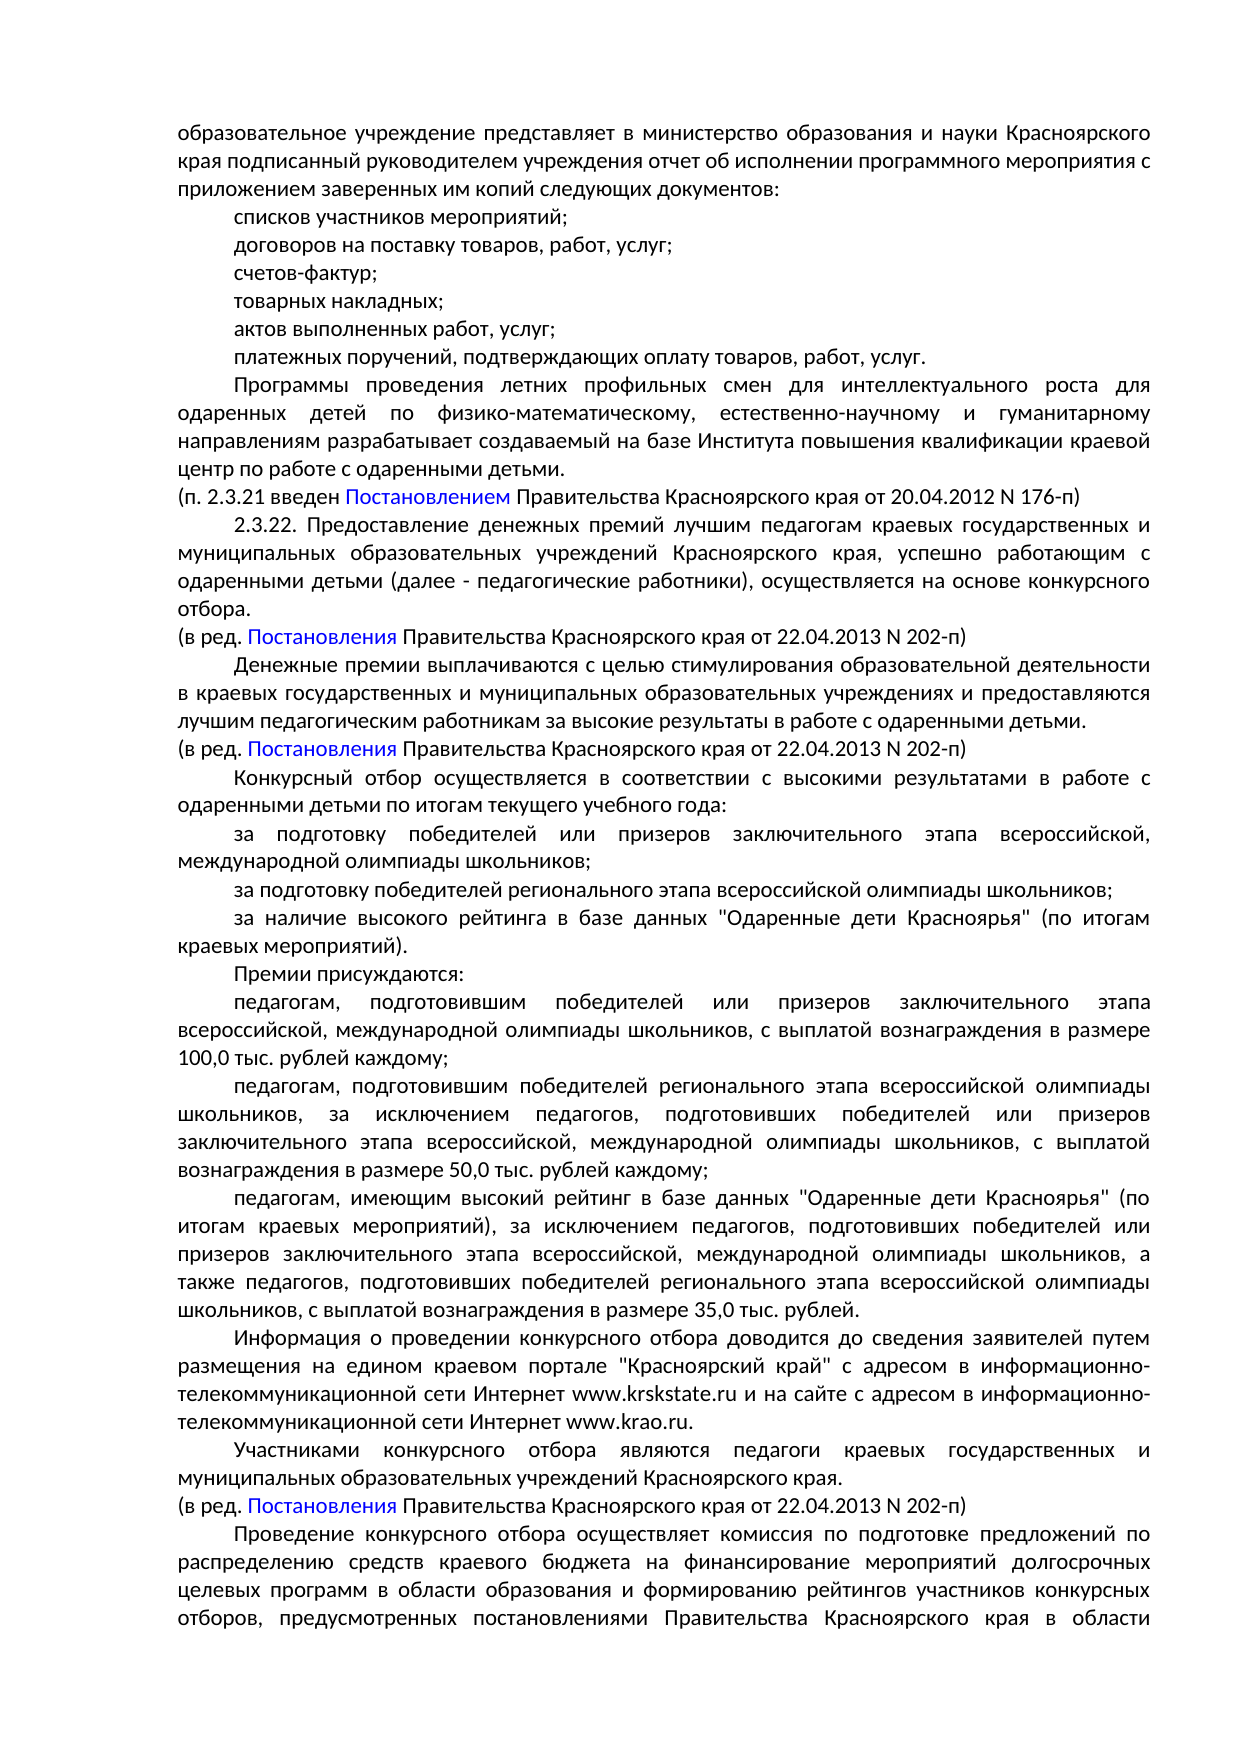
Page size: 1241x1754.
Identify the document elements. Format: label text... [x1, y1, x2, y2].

text Конкурсный отбор осуществляется в соответствии с высокими результатами в работе с одаренными детьми по итогам текущего учебного года: [177, 763, 1152, 819]
text Премии присуждаются: [177, 959, 1152, 987]
text (в ред. Постановления Правительства Красноярского края от 22.04.2013 N 202-п) [177, 622, 1152, 651]
text Информация о проведении конкурсного отбора доводится до сведения заявителей путем размещения на едином краевом портале "Красноярский край" с адресом в информационно-телекоммуникационной сети Интернет www.krskstate.ru и на сайте с адресом в информационно-телекоммуникационной сети Интернет www.krao.ru. [177, 1323, 1152, 1435]
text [177, 1519, 1152, 1631]
text педагогам, подготовившим победителей регионального этапа всероссийской олимпиады школьников, за исключением педагогов, подготовивших победителей или призеров заключительного этапа всероссийской, международной олимпиады школьников, с выплатой вознаграждения в размере 50,0 тыс. рублей каждому; [177, 1071, 1152, 1183]
text договоров на поставку товаров, работ, услуг; [177, 230, 1152, 258]
text (в ред. Постановления Правительства Красноярского края от 22.04.2013 N 202-п) [177, 734, 1152, 763]
text (в ред. Постановления Правительства Красноярского края от 22.04.2013 N 202-п) [177, 1491, 1152, 1519]
text Участниками конкурсного отбора являются педагоги краевых государственных и муниципальных образовательных учреждений Красноярского края. [177, 1435, 1152, 1491]
text товарных накладных; [177, 286, 1152, 314]
text Денежные премии выплачиваются с целью стимулирования образовательной деятельности в краевых государственных и муниципальных образовательных учреждениях и предоставляются лучшим педагогическим работникам за высокие результаты в работе с одаренными детьми. [177, 651, 1152, 734]
text 2.3.22. Предоставление денежных премий лучшим педагогам краевых государственных и муниципальных образовательных учреждений Красноярского края, успешно работающим с одаренными детьми (далее - педагогические работники), осуществляется на основе конкурсного отбора. [177, 510, 1152, 622]
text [177, 118, 1152, 202]
text платежных поручений, подтверждающих оплату товаров, работ, услуг. [177, 342, 1152, 370]
text Программы проведения летних профильных смен для интеллектуального роста для одаренных детей по физико-математическому, естественно-научному и гуманитарному направлениям разрабатывает создаваемый на базе Института повышения квалификации краевой центр по работе с одаренными детьми. [177, 370, 1152, 482]
text за подготовку победителей регионального этапа всероссийской олимпиады школьников; [177, 875, 1152, 903]
text за наличие высокого рейтинга в базе данных "Одаренные дети Красноярья" (по итогам краевых мероприятий). [177, 903, 1152, 959]
text педагогам, имеющим высокий рейтинг в базе данных "Одаренные дети Красноярья" (по итогам краевых мероприятий), за исключением педагогов, подготовивших победителей или призеров заключительного этапа всероссийской, международной олимпиады школьников, а также педагогов, подготовивших победителей регионального этапа всероссийской олимпиады школьников, с выплатой вознаграждения в размере 35,0 тыс. рублей. [177, 1183, 1152, 1323]
text педагогам, подготовившим победителей или призеров заключительного этапа всероссийской, международной олимпиады школьников, с выплатой вознаграждения в размере 100,0 тыс. рублей каждому; [177, 987, 1152, 1071]
text (п. 2.3.21 введен Постановлением Правительства Красноярского края от 20.04.2012 N 176-п) [177, 482, 1152, 510]
text счетов-фактур; [177, 258, 1152, 286]
text списков участников мероприятий; [177, 202, 1152, 230]
text за подготовку победителей или призеров заключительного этапа всероссийской, международной олимпиады школьников; [177, 819, 1152, 875]
text актов выполненных работ, услуг; [177, 314, 1152, 342]
